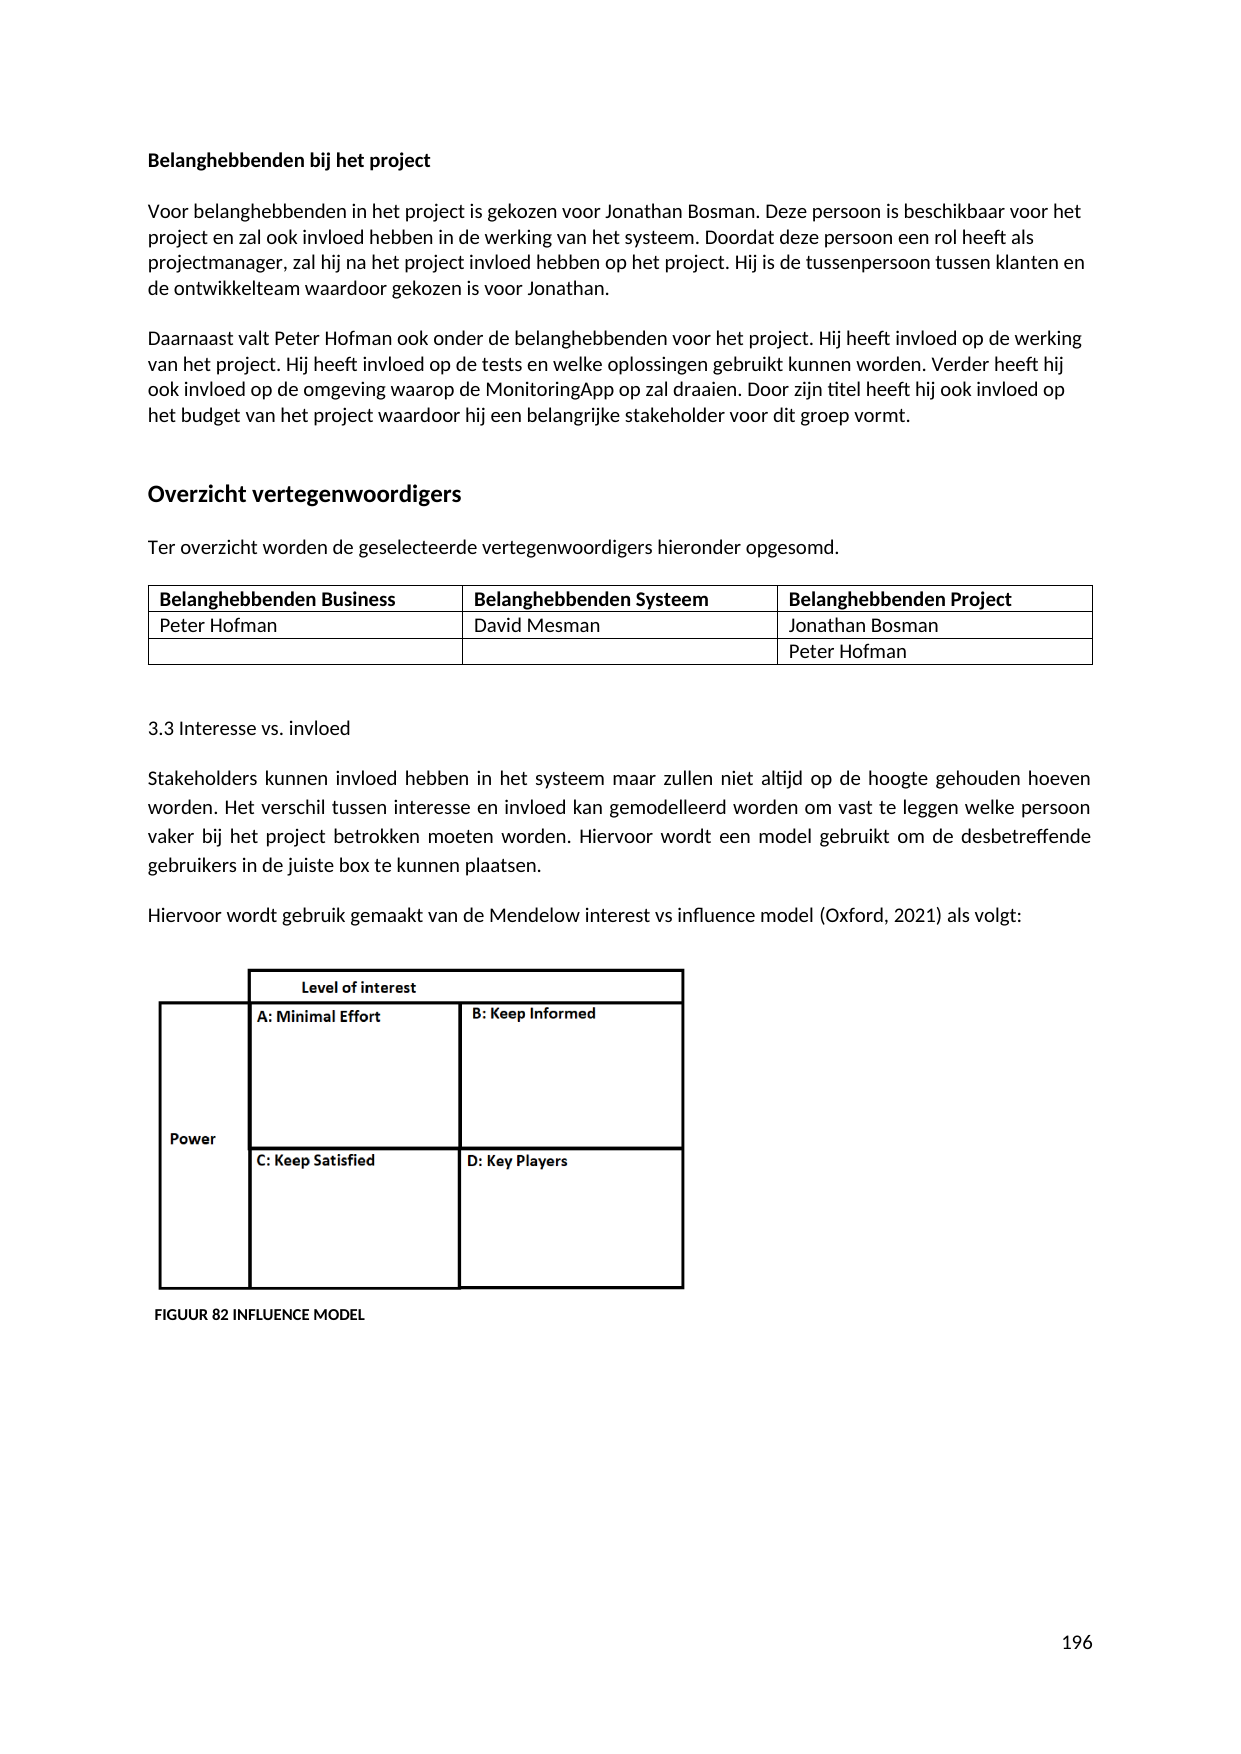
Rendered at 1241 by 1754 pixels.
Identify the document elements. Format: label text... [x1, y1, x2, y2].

text 3.3 Interesse vs. invloed [148, 715, 1093, 741]
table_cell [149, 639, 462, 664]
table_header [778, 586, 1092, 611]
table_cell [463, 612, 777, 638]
text Hiervoor wordt gebruik gemaakt van de Mendelow interest vs influence model als volgt: [148, 903, 1093, 928]
text Belanghebbenden bij het project [148, 148, 1093, 173]
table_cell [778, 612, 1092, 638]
text Daarnaast valt Peter Hofman ook onder de belanghebbenden voor het project. Hij heeft invloed op de werking van het project. Hij heeft invloed op de tests en welke oplossingen gebruikt kunnen worden. Verder heeft hij ook invloed op de omgeving waarop de MonitoringApp op zal draaien. Door zijn titel heeft hij ook invloed op het budget van het project waardoor hij een belangrijke stakeholder voor dit groep vormt. [148, 326, 1093, 427]
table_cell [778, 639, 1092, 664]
picture [147, 954, 699, 1295]
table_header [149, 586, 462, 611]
text Ter overzicht worden de geselecteerde vertegenwoordigers hieronder opgesomd. [148, 534, 1093, 559]
text Overzicht vertegenwoordigers [148, 478, 1093, 508]
text Voor belanghebbenden in het project is gekozen voor Jonathan Bosman. Deze persoon is beschikbaar voor het project en zal ook invloed hebben in de werking van het systeem. Doordat deze persoon een rol heeft als projectmanager, zal hij na het project invloed hebben op het project. Hij is de tussenpersoon tussen klanten en de ontwikkelteam waardoor gekozen is voor Jonathan. [148, 198, 1093, 300]
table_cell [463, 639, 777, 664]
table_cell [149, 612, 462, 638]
text Stakeholders kunnen invloed hebben in het systeem maar zullen niet altijd op de hoogte gehouden hoeven worden. Het verschil tussen interesse en invloed kan gemodelleerd worden om vast te leggen welke persoon vaker bij het project betrokken moeten worden. Hiervoor wordt een model gebruikt om de desbetreffende gebruikers in de juiste box te kunnen plaatsen. [148, 765, 1093, 878]
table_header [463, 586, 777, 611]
